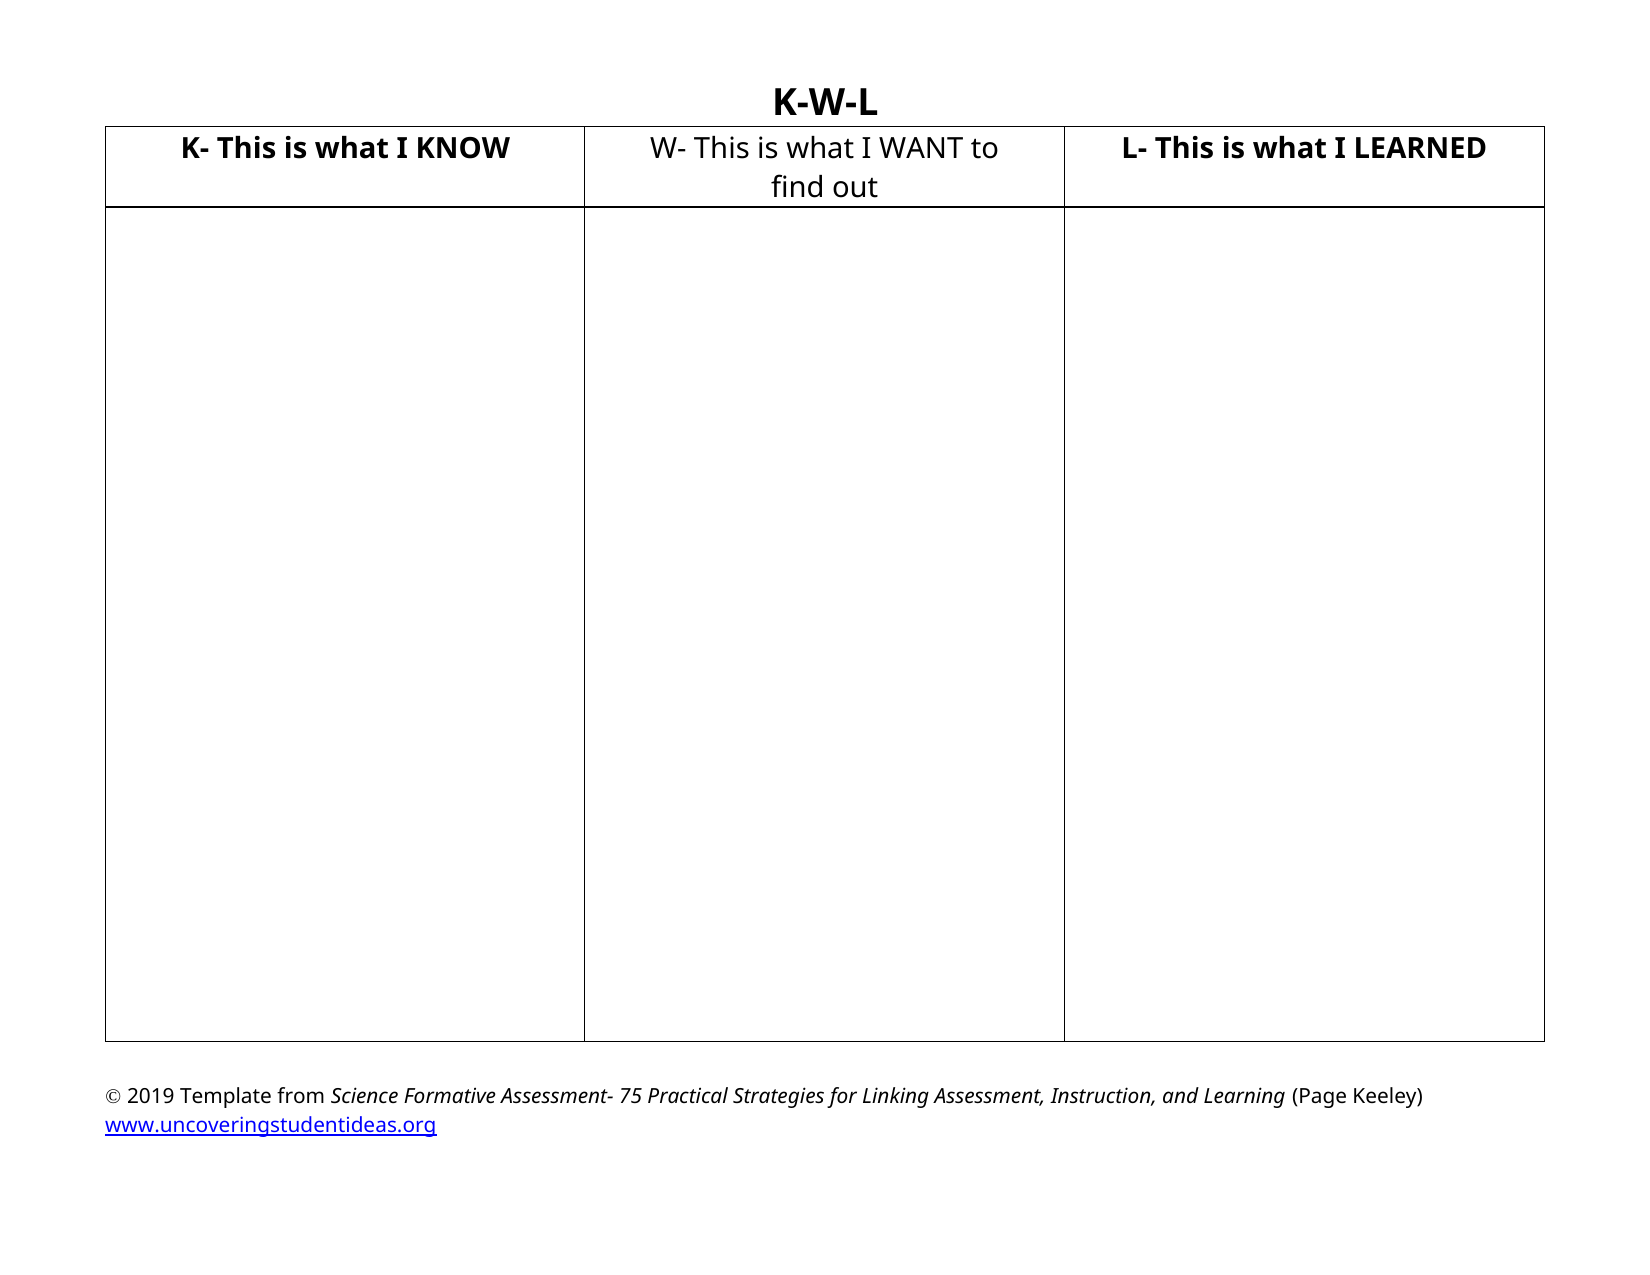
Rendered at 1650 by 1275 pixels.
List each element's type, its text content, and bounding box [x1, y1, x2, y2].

table_header K- This is what I KNOW [106, 127, 584, 206]
table_cell [585, 208, 1064, 1041]
table_header W- This is what I WANT to find out [585, 127, 1064, 206]
text 2019 Template from Science Formative Assessment- 75 Practical Strategies for Linking Assessment, Instruction, and Learning (Page Keeley) www.uncoveringstudentideas.org [105, 1082, 1545, 1138]
text K-W-L [105, 75, 1545, 126]
table_header L- This is what I LEARNED [1065, 127, 1544, 206]
table_cell [1065, 208, 1544, 1041]
table_cell [106, 208, 584, 1041]
